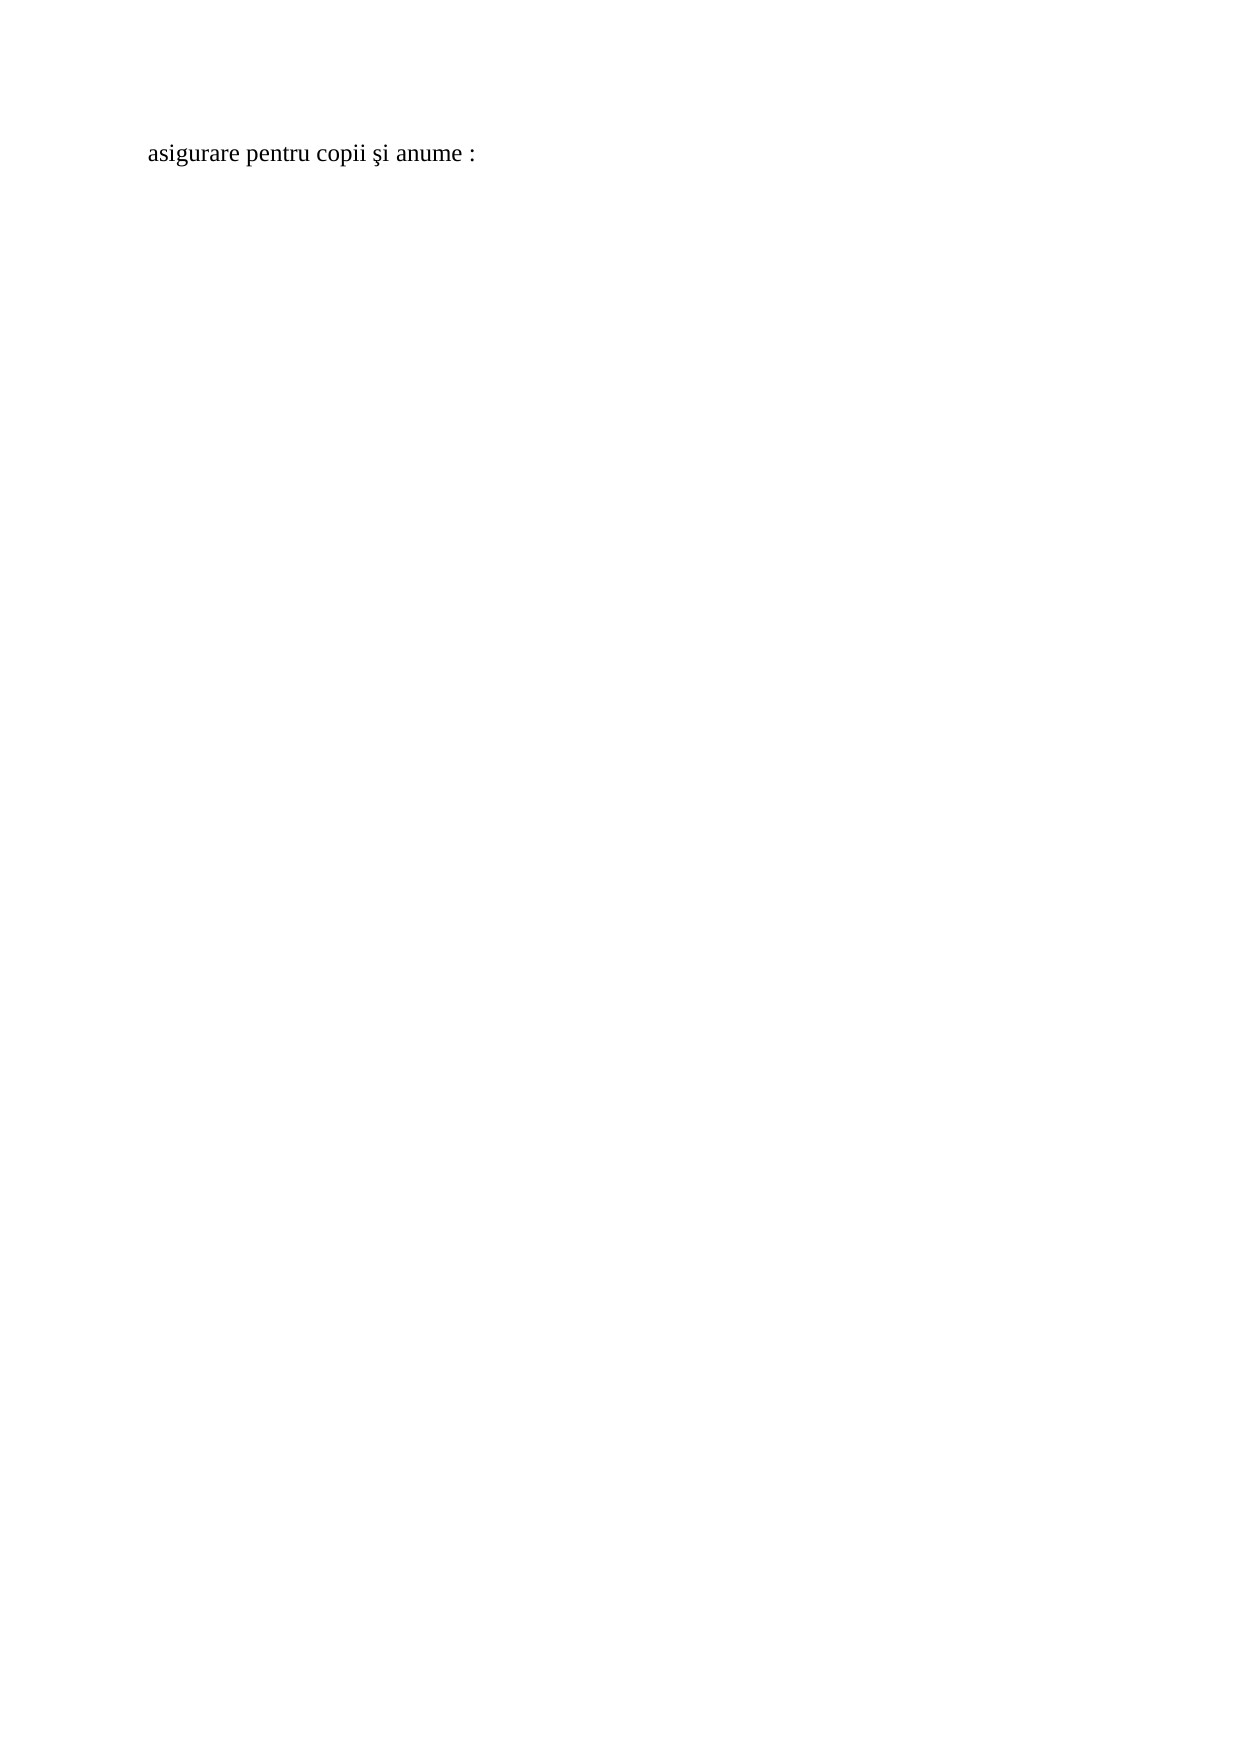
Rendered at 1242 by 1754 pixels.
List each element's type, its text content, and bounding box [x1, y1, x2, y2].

text asigurare pentru copii şi anume : [148, 137, 1106, 166]
